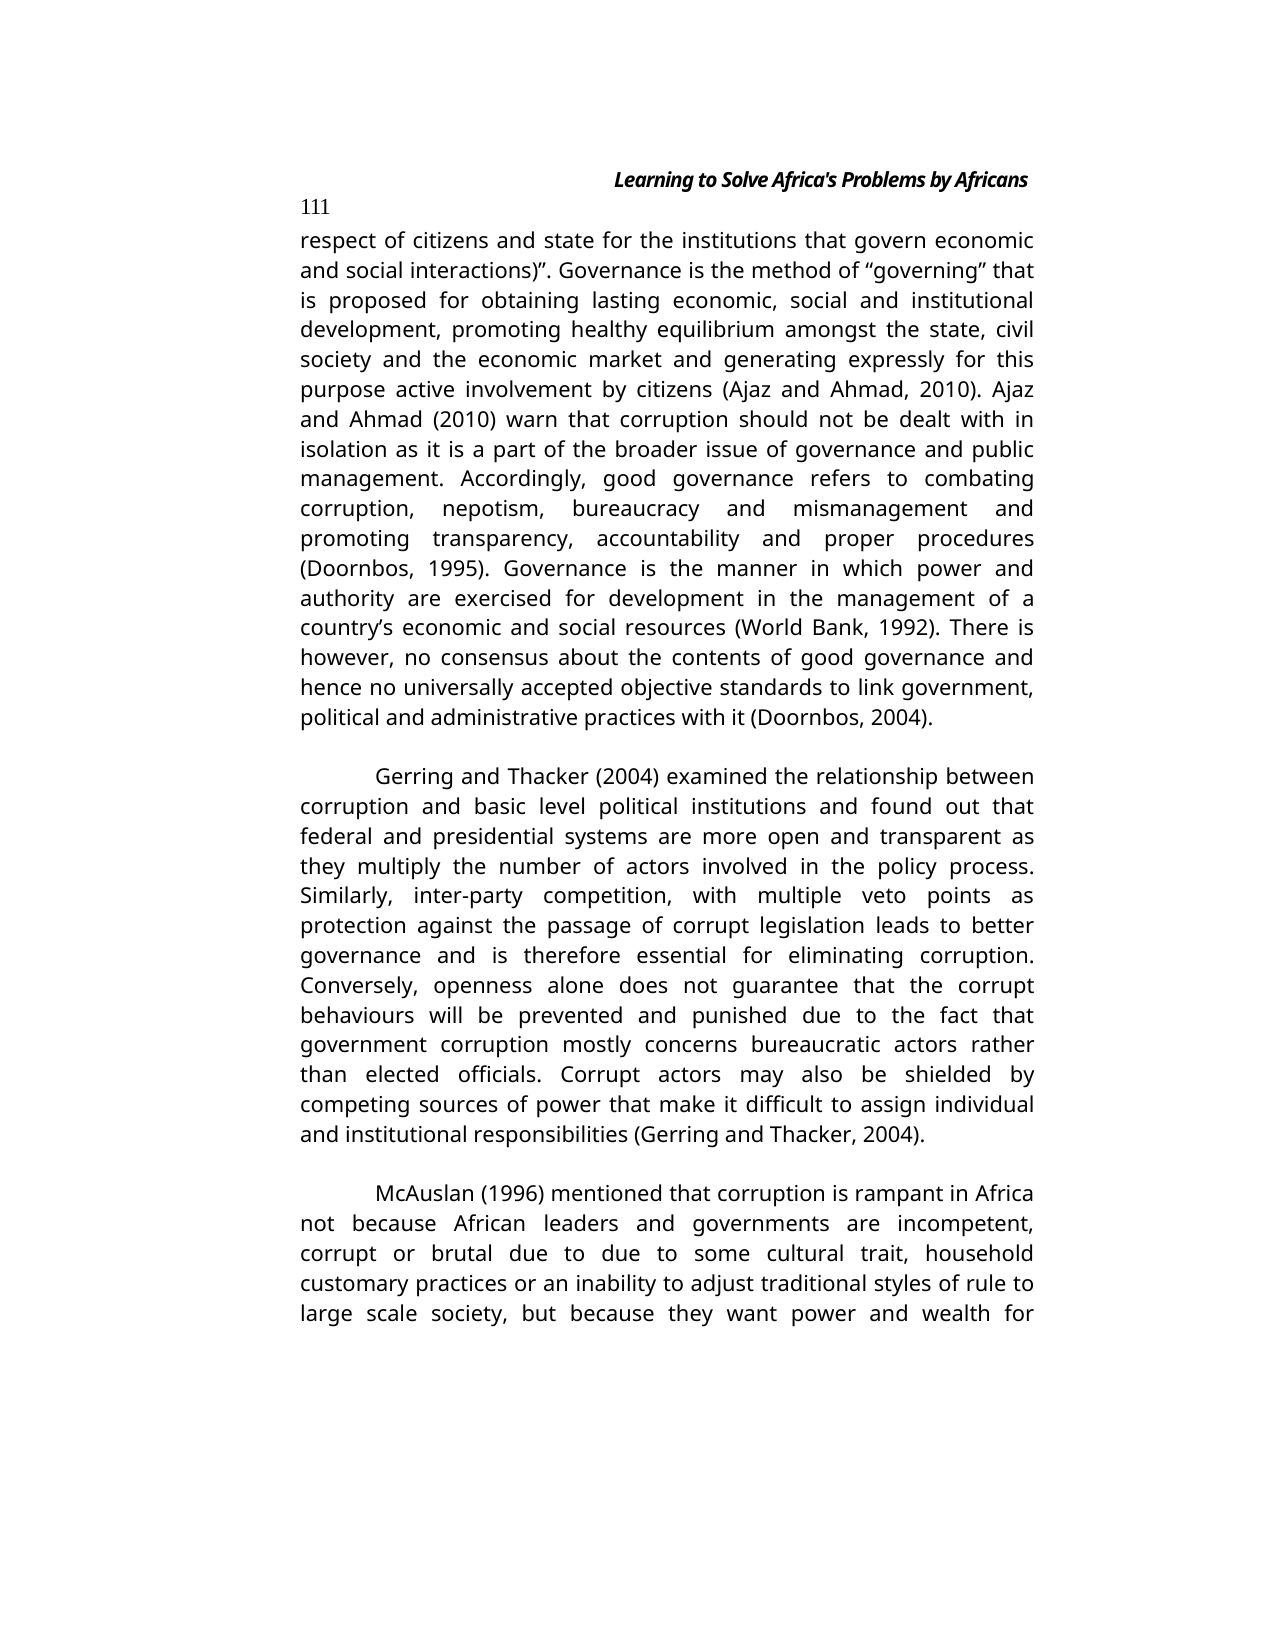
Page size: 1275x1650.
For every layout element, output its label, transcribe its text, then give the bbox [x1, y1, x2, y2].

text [300, 225, 1035, 731]
text Gerring and Thacker (2004) examined the relationship between corruption and basic level political institutions and found out that federal and presidential systems are more open and transparent as they multiply the number of actors involved in the policy process. Similarly, inter-party competition, with multiple veto points as protection against the passage of corrupt legislation leads to better governance and is therefore essential for eliminating corruption. Conversely, openness alone does not guarantee that the corrupt behaviours will be prevented and punished due to the fact that government corruption mostly concerns bureaucratic actors rather than elected officials. Corrupt actors may also be shielded by competing sources of power that make it difficult to assign individual and institutional responsibilities (Gerring and Thacker, 2004). [300, 761, 1035, 1148]
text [300, 1178, 1035, 1327]
